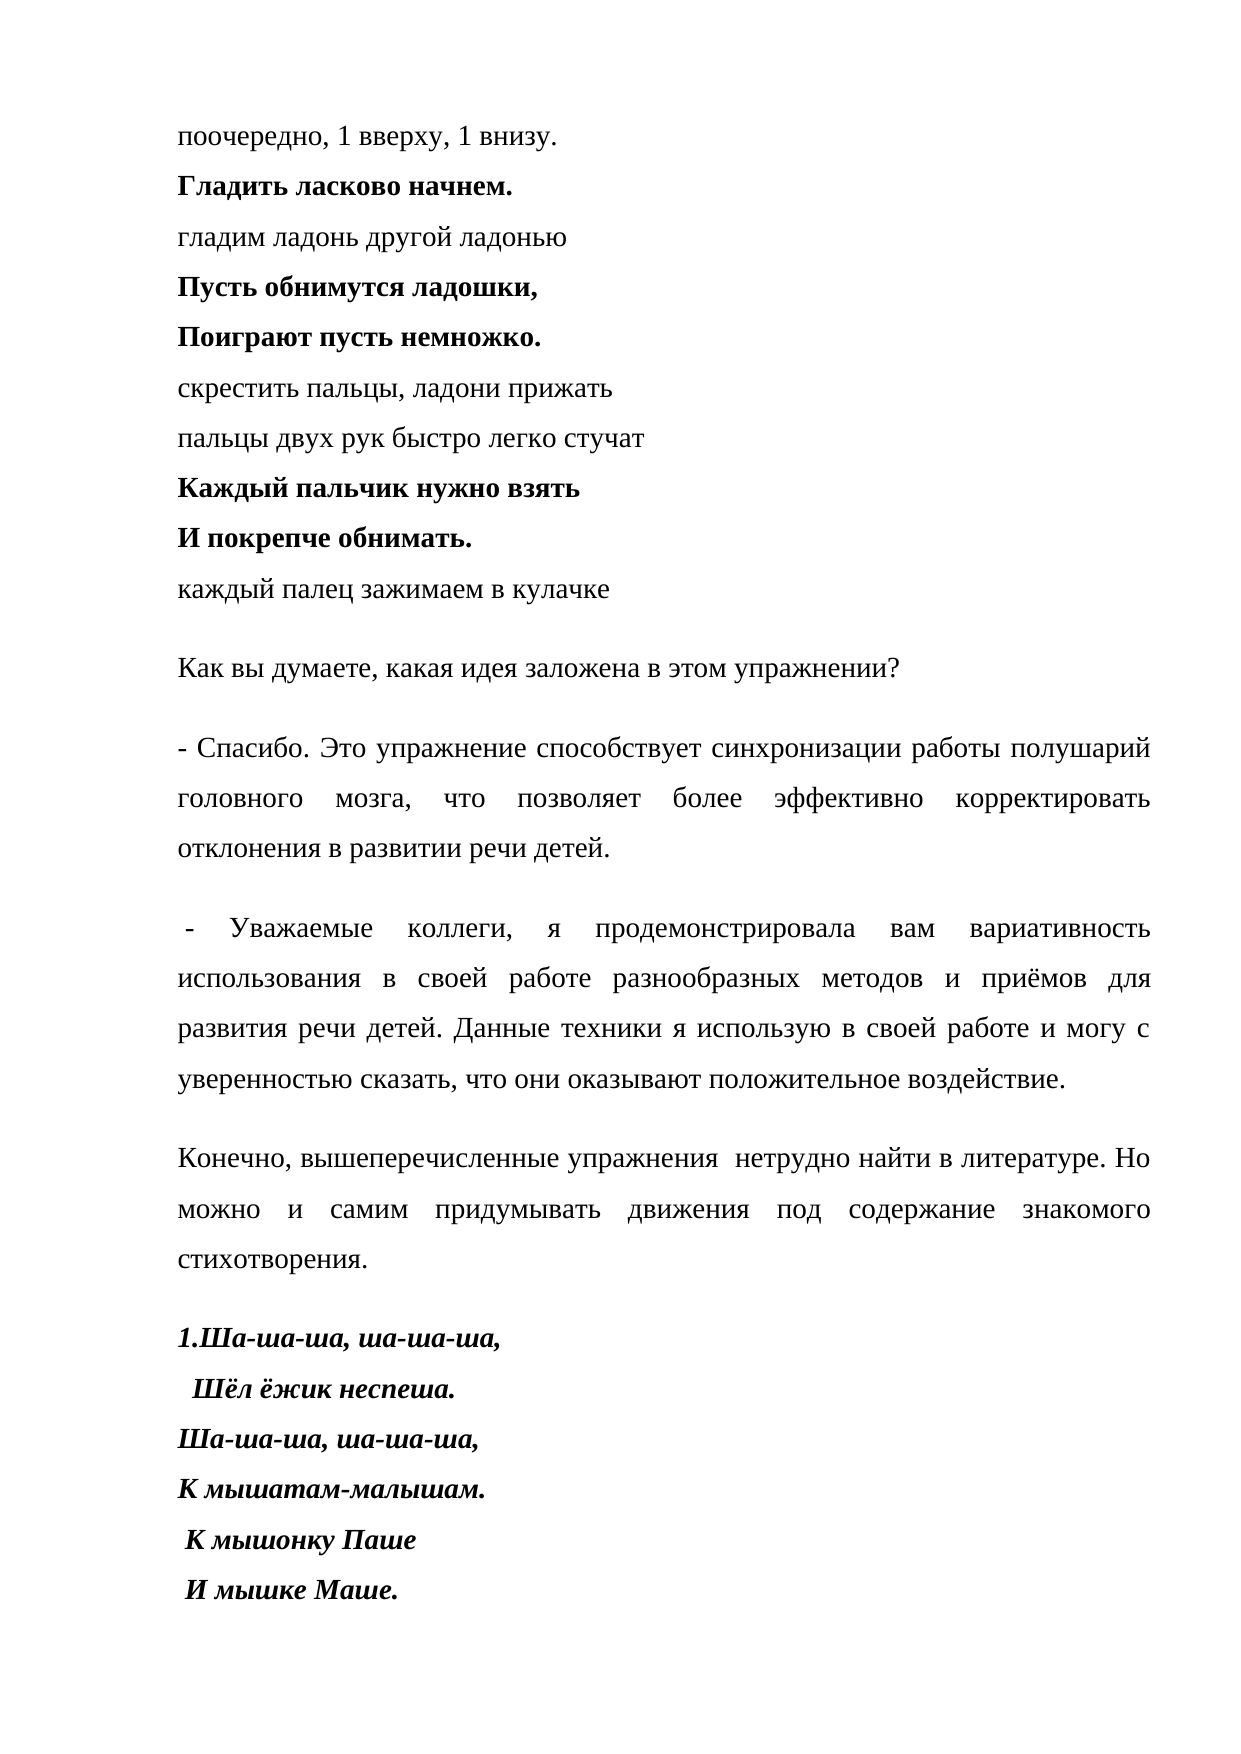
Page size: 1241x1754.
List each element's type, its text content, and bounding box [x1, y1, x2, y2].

text К мышонку Паше [177, 1522, 1152, 1555]
text - Спасибо. Это упражнение способствует синхронизации работы полушарий головного мозга, что позволяет более эффективно корректировать отклонения в развитии речи детей. [177, 730, 1152, 864]
text Шёл ёжик неспеша. Ша-ша-ша, ша-ша-ша, К мышатам-малышам. [177, 1371, 1152, 1505]
text - Уважаемые коллеги, я продемонстрировала вам вариативность использования в своей работе разнообразных методов и приёмов для развития речи детей. Данные техники я использую в своей работе и могу с уверенностью сказать, что они оказывают положительное воздействие. [177, 910, 1152, 1094]
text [177, 118, 1152, 604]
text 1.Ша-ша-ша, ша-ша-ша, [177, 1321, 1152, 1354]
text Как вы думаете, какая идея заложена в этом упражнении? [177, 650, 1152, 684]
text Конечно, вышеперечисленные упражнения нетрудно найти в литературе. Но можно и самим придумывать движения под содержание знакомого стихотворения. [177, 1140, 1152, 1274]
text И мышке Маше. [177, 1572, 1152, 1606]
